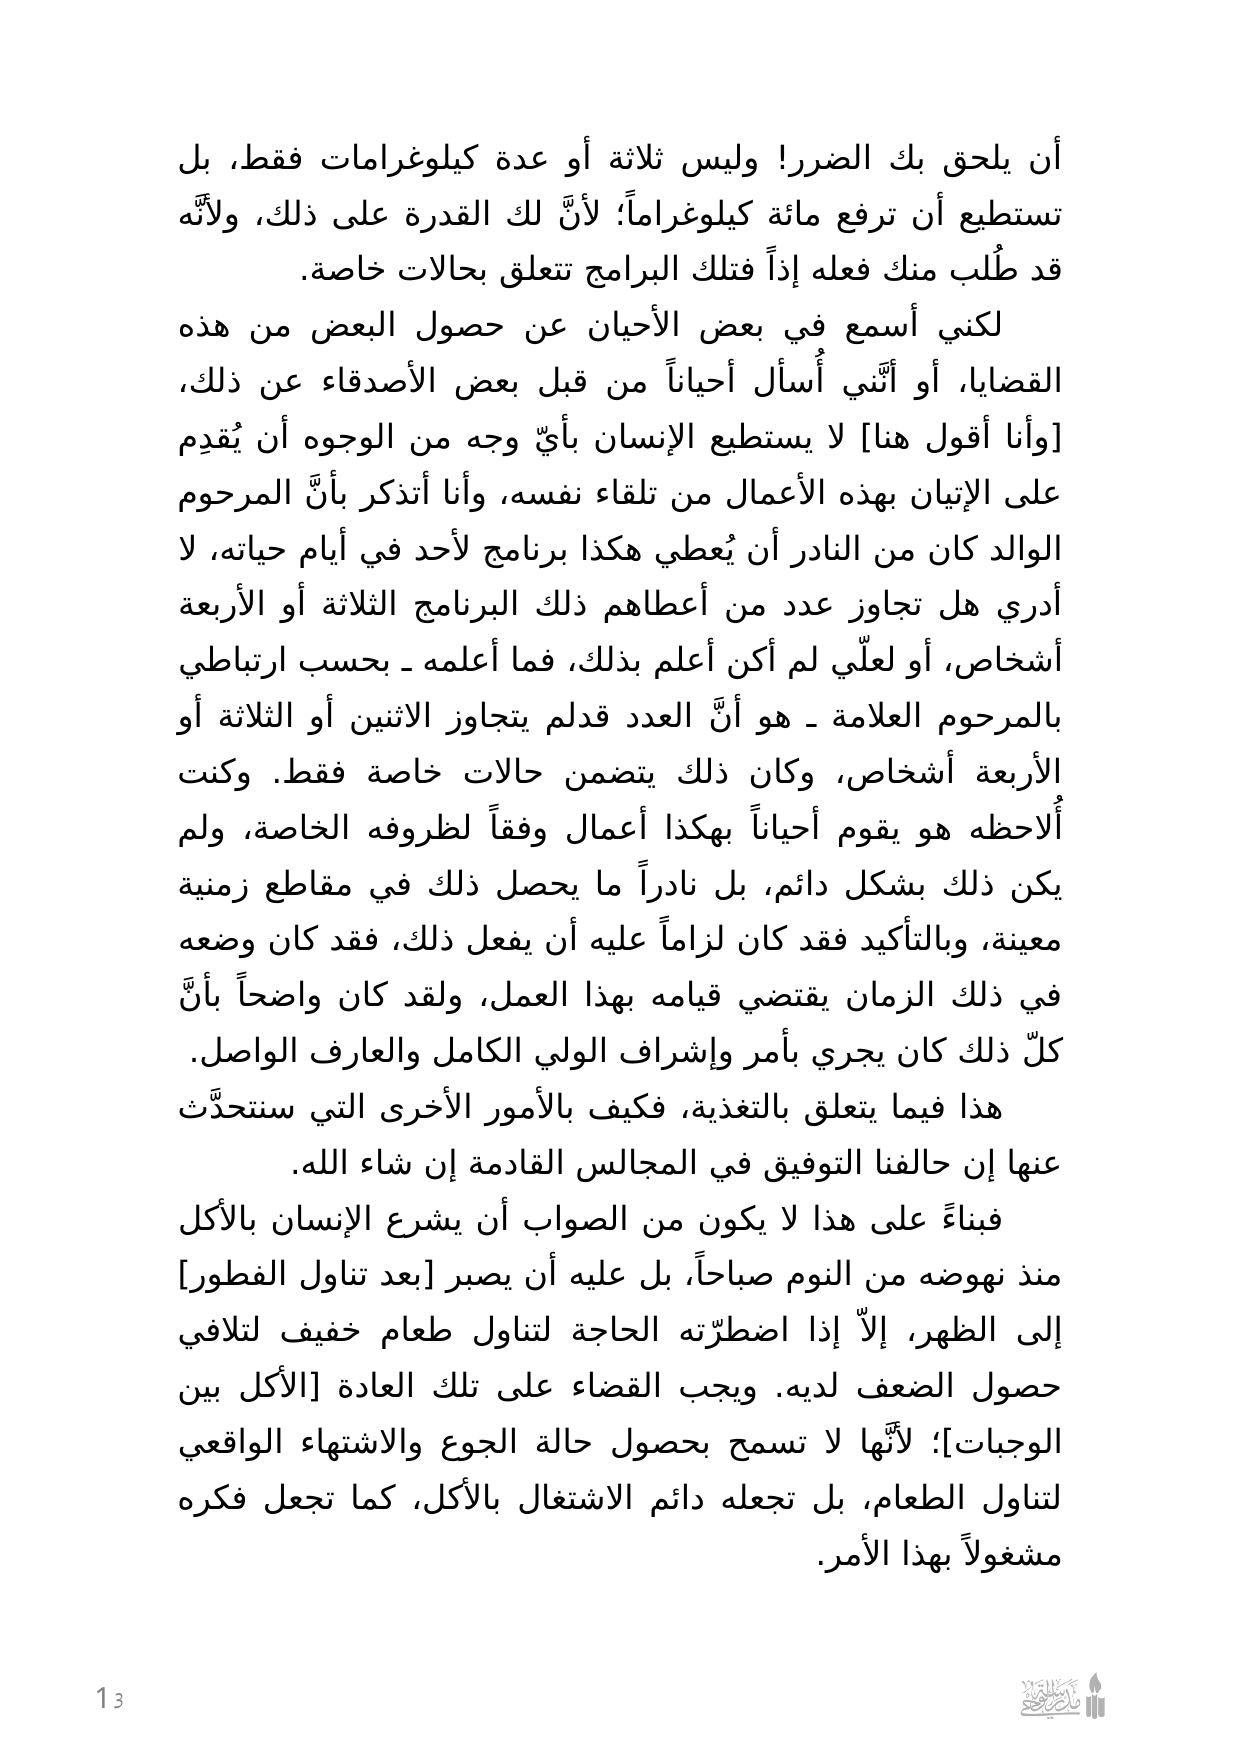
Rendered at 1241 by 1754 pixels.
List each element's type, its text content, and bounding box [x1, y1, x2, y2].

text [177, 136, 1063, 303]
text هذا فيما يتعلق بالتغذية، فكيف بالأمور الأخرى التي سنتحدَّث عنها إن حالفنا التوفيق في المجالس القادمة إن شاء الله. [177, 1085, 1063, 1197]
text لكني أسمع في بعض الأحيان عن حصول البعض من هذه القضايا، أو أنَّني أُسأل أحياناً من قبل بعض الأصدقاء عن ذلك، [وأنا أقول هنا] لا يستطيع الإنسان بأيّ وجه من الوجوه أن يُقدِم على الإتيان بهذه الأعمال من تلقاء نفسه، وأنا أتذكر بأنَّ المرحوم الوالد كان من النادر أن يُعطي هكذا برنامج لأحد في أيام حياته، لا أدري هل تجاوز عدد من أعطاهم ذلك البرنامج الثلاثة أو الأربعة أشخاص، أو لعلّي لم أكن أعلم بذلك، فما أعلمه ـ بحسب ارتباطي بالمرحوم العلامة ـ هو أنَّ العدد قدلم يتجاوز الاثنين أو الثلاثة أو الأربعة أشخاص، وكان ذلك يتضمن حالات خاصة فقط. وكنت أُلاحظه هو يقوم أحياناً بهكذا أعمال وفقاً لظروفه الخاصة، ولم يكن ذلك بشكل دائم، بل نادراً ما يحصل ذلك في مقاطع زمنية معينة، وبالتأكيد فقد كان لزاماً عليه أن يفعل ذلك، فقد كان وضعه في ذلك الزمان يقتضي قيامه بهذا العمل، ولقد كان واضحاً بأنَّ كلّ ذلك كان يجري بأمر وإشراف الولي الكامل والعارف الواصل. [177, 303, 1063, 1085]
picture [1020, 1672, 1105, 1719]
text فبناءً على هذا لا يكون من الصواب أن يشرع الإنسان بالأكل منذ نهوضه من النوم صباحاً، بل عليه أن يصبر [بعد تناول الفطور] إلى الظهر، إلاّ إذا اضطرّته الحاجة لتناول طعام خفيف لتلافي حصول الضعف لديه. ويجب القضاء على تلك العادة [الأكل بين الوجبات]؛ لأنَّها لا تسمح بحصول حالة الجوع والاشتهاء الواقعي لتناول الطعام، بل تجعله دائم الاشتغال بالأكل، كما تجعل فكره مشغولاً بهذا الأمر. [177, 1197, 1063, 1587]
